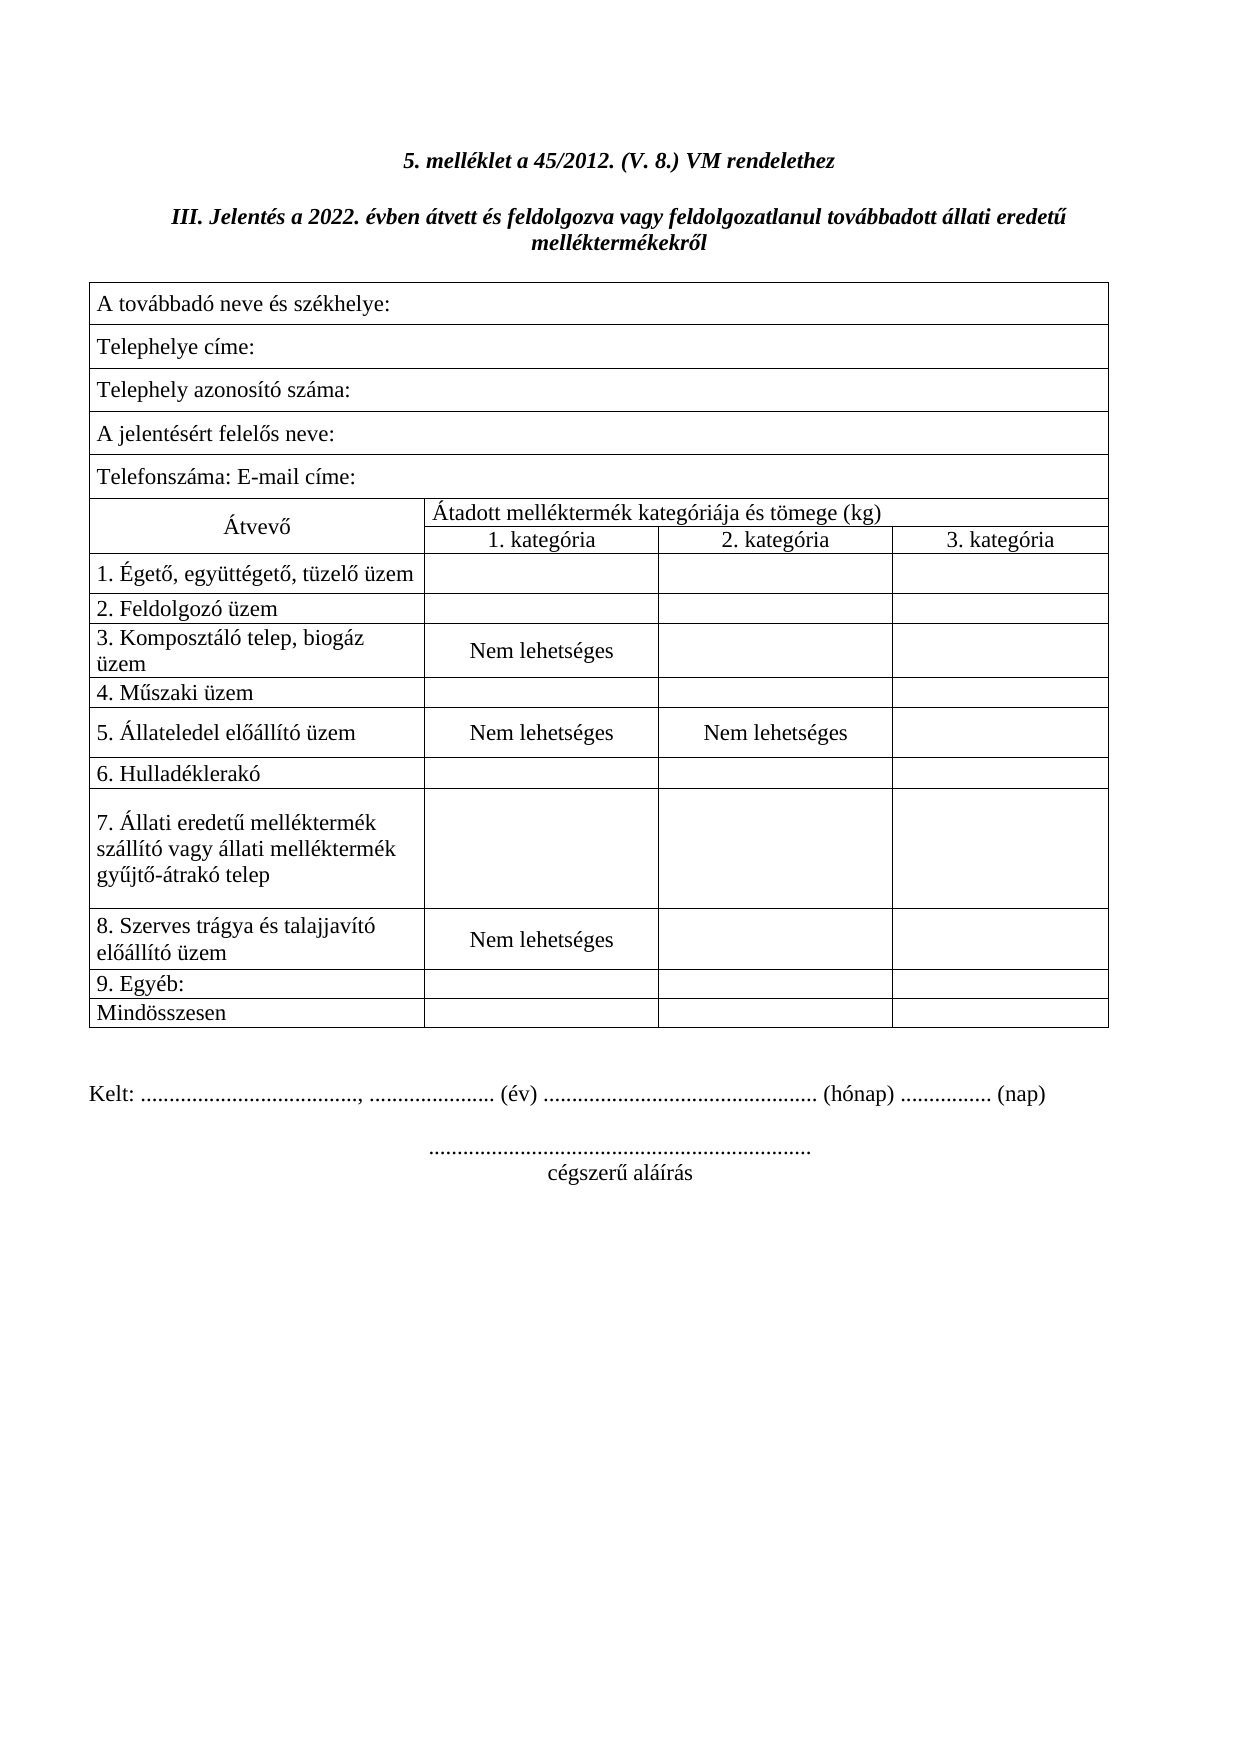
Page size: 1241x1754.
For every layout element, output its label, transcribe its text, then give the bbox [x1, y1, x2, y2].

table_cell 2. kategória [659, 527, 892, 553]
table_cell [659, 554, 892, 593]
table_cell [893, 970, 1108, 997]
table_cell 8. Szerves trágya és talajjavító előállító üzem [90, 909, 424, 968]
table_cell [893, 909, 1108, 968]
table_cell 2. Feldolgozó üzem [90, 594, 424, 623]
table_cell [893, 678, 1108, 707]
table_cell [425, 554, 658, 593]
table_cell [893, 554, 1108, 593]
table_cell [425, 758, 658, 787]
table_cell [659, 970, 892, 997]
table_cell Nem lehetséges [425, 708, 658, 757]
table_cell 7. Állati eredetű melléktermék szállító vagy állati melléktermék gyűjtő-átrakó telep [90, 789, 424, 908]
table_cell Telephely azonosító száma: [90, 369, 1108, 411]
table_cell Telephelye címe: [90, 325, 1108, 368]
table_cell Nem lehetséges [659, 708, 892, 757]
table_cell A jelentésért felelős neve: [90, 412, 1108, 454]
table_cell [893, 789, 1108, 908]
table_cell Átadott melléktermék kategóriája és tömege (kg) [425, 499, 1108, 526]
table_cell [425, 999, 658, 1027]
table_cell [659, 624, 892, 677]
table_header A továbbadó neve és székhelye: [90, 283, 1108, 324]
table_cell 3. kategória [893, 527, 1108, 553]
table_cell [659, 594, 892, 623]
table_cell [893, 758, 1108, 787]
table_cell [425, 678, 658, 707]
table_cell 3. Komposztáló telep, biogáz üzem [90, 624, 424, 677]
table_cell [659, 999, 892, 1027]
table_cell [659, 678, 892, 707]
table_cell [425, 789, 658, 908]
text III. Jelentés a 2022. évben átvett és feldolgozva vagy feldolgozatlanul továbbadott állati eredetű melléktermékekről [89, 203, 1152, 256]
table_cell [893, 999, 1108, 1027]
table_cell [893, 594, 1108, 623]
table_cell [893, 624, 1108, 677]
table_cell [659, 789, 892, 908]
text ................................................................... cégszerű aláírás [89, 1133, 1152, 1186]
table_cell [659, 758, 892, 787]
table_cell [893, 708, 1108, 757]
table_cell 6. Hulladéklerakó [90, 758, 424, 787]
table_cell [659, 909, 892, 968]
table_cell Átvevő [90, 499, 424, 553]
table_cell 5. Állateledel előállító üzem [90, 708, 424, 757]
table_cell Telefonszáma: E-mail címe: [90, 455, 1108, 498]
table_cell Mindösszesen [90, 999, 424, 1027]
table_cell 4. Műszaki üzem [90, 678, 424, 707]
table_cell 9. Egyéb: [90, 970, 424, 997]
text Kelt: ......................................, ...................... (év) ................................................ (hónap) ................ (nap) [89, 1080, 1152, 1107]
table_cell 1. Égető, együttégető, tüzelő üzem [90, 554, 424, 593]
table_cell [425, 970, 658, 997]
table_cell Nem lehetséges [425, 909, 658, 968]
table_cell Nem lehetséges [425, 624, 658, 677]
text 5. melléklet a 45/2012. (V. 8.) VM rendelethez [89, 148, 1152, 174]
table_cell 1. kategória [425, 527, 658, 553]
table_cell [425, 594, 658, 623]
